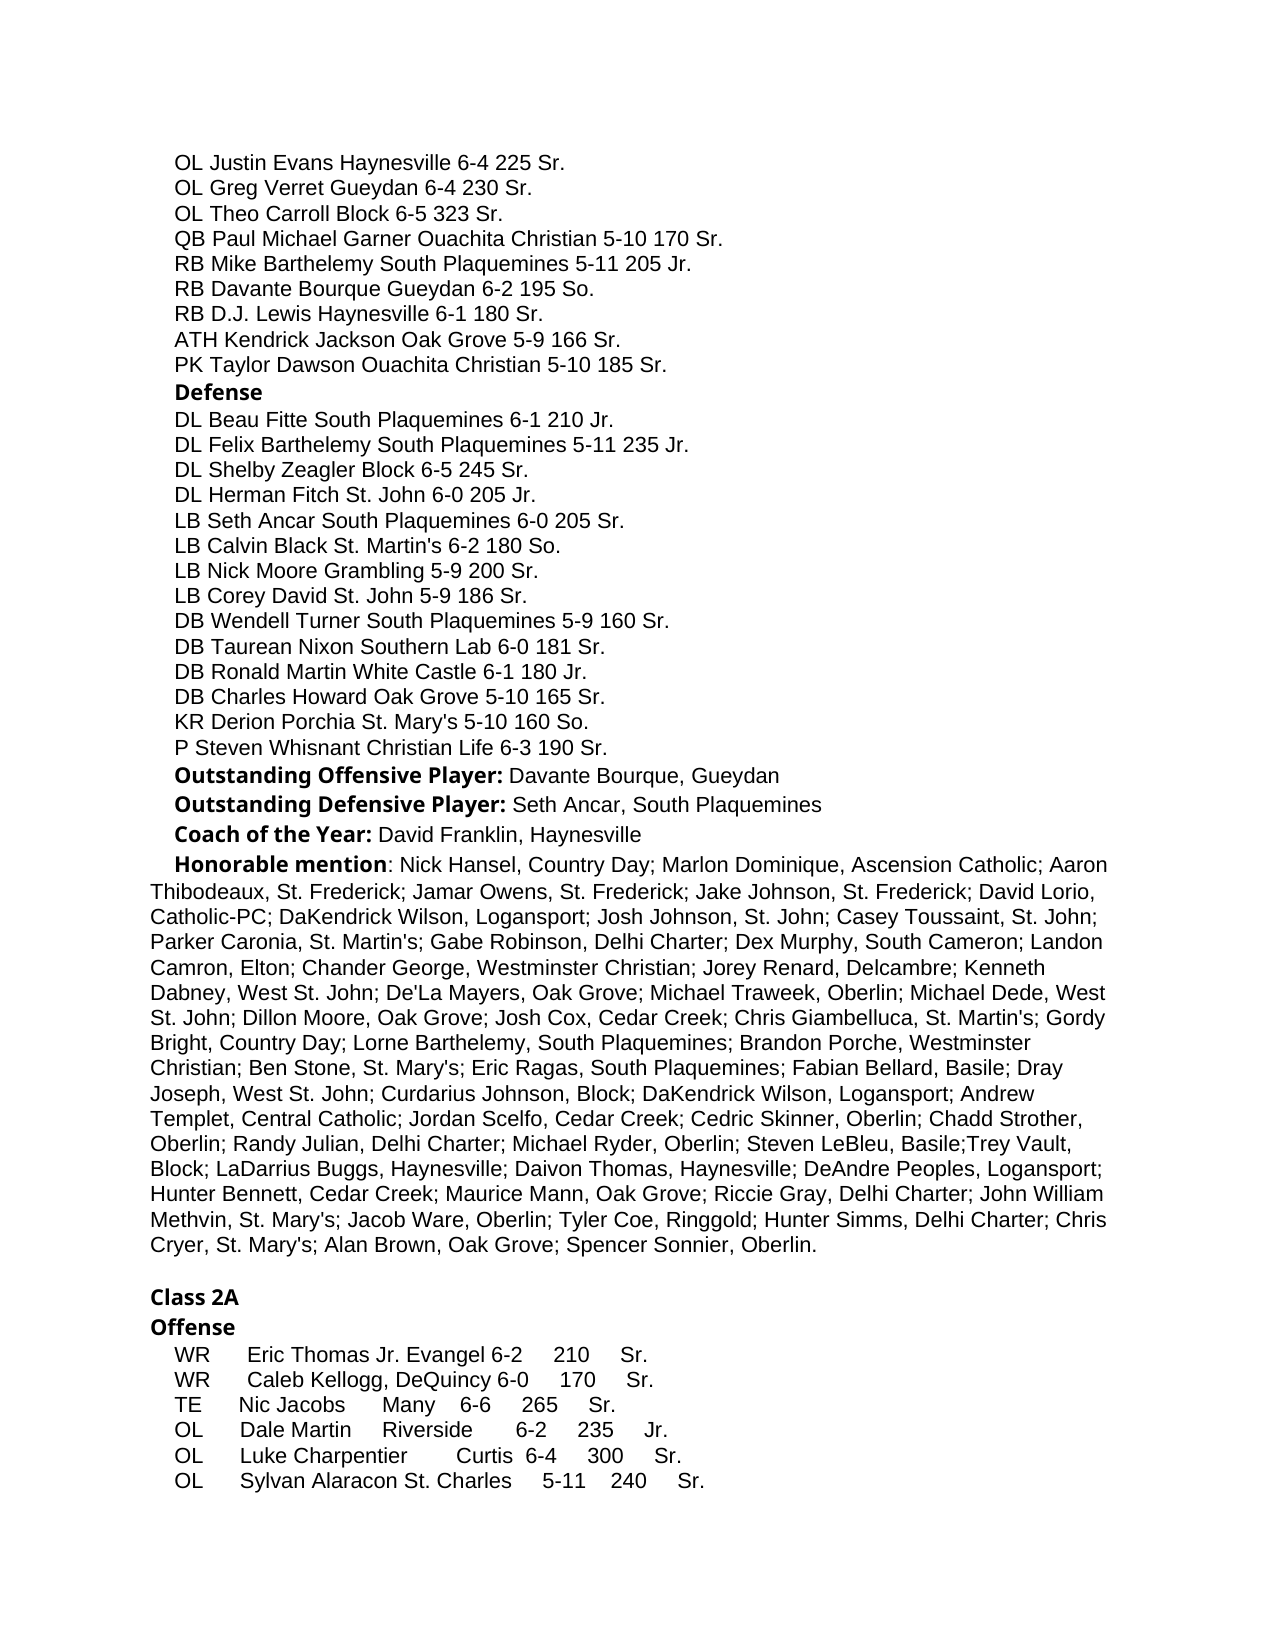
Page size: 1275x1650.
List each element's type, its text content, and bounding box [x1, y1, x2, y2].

text Class 2A [150, 1282, 1125, 1312]
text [150, 1342, 1125, 1493]
text Offense [150, 1312, 1125, 1342]
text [150, 150, 1125, 1257]
